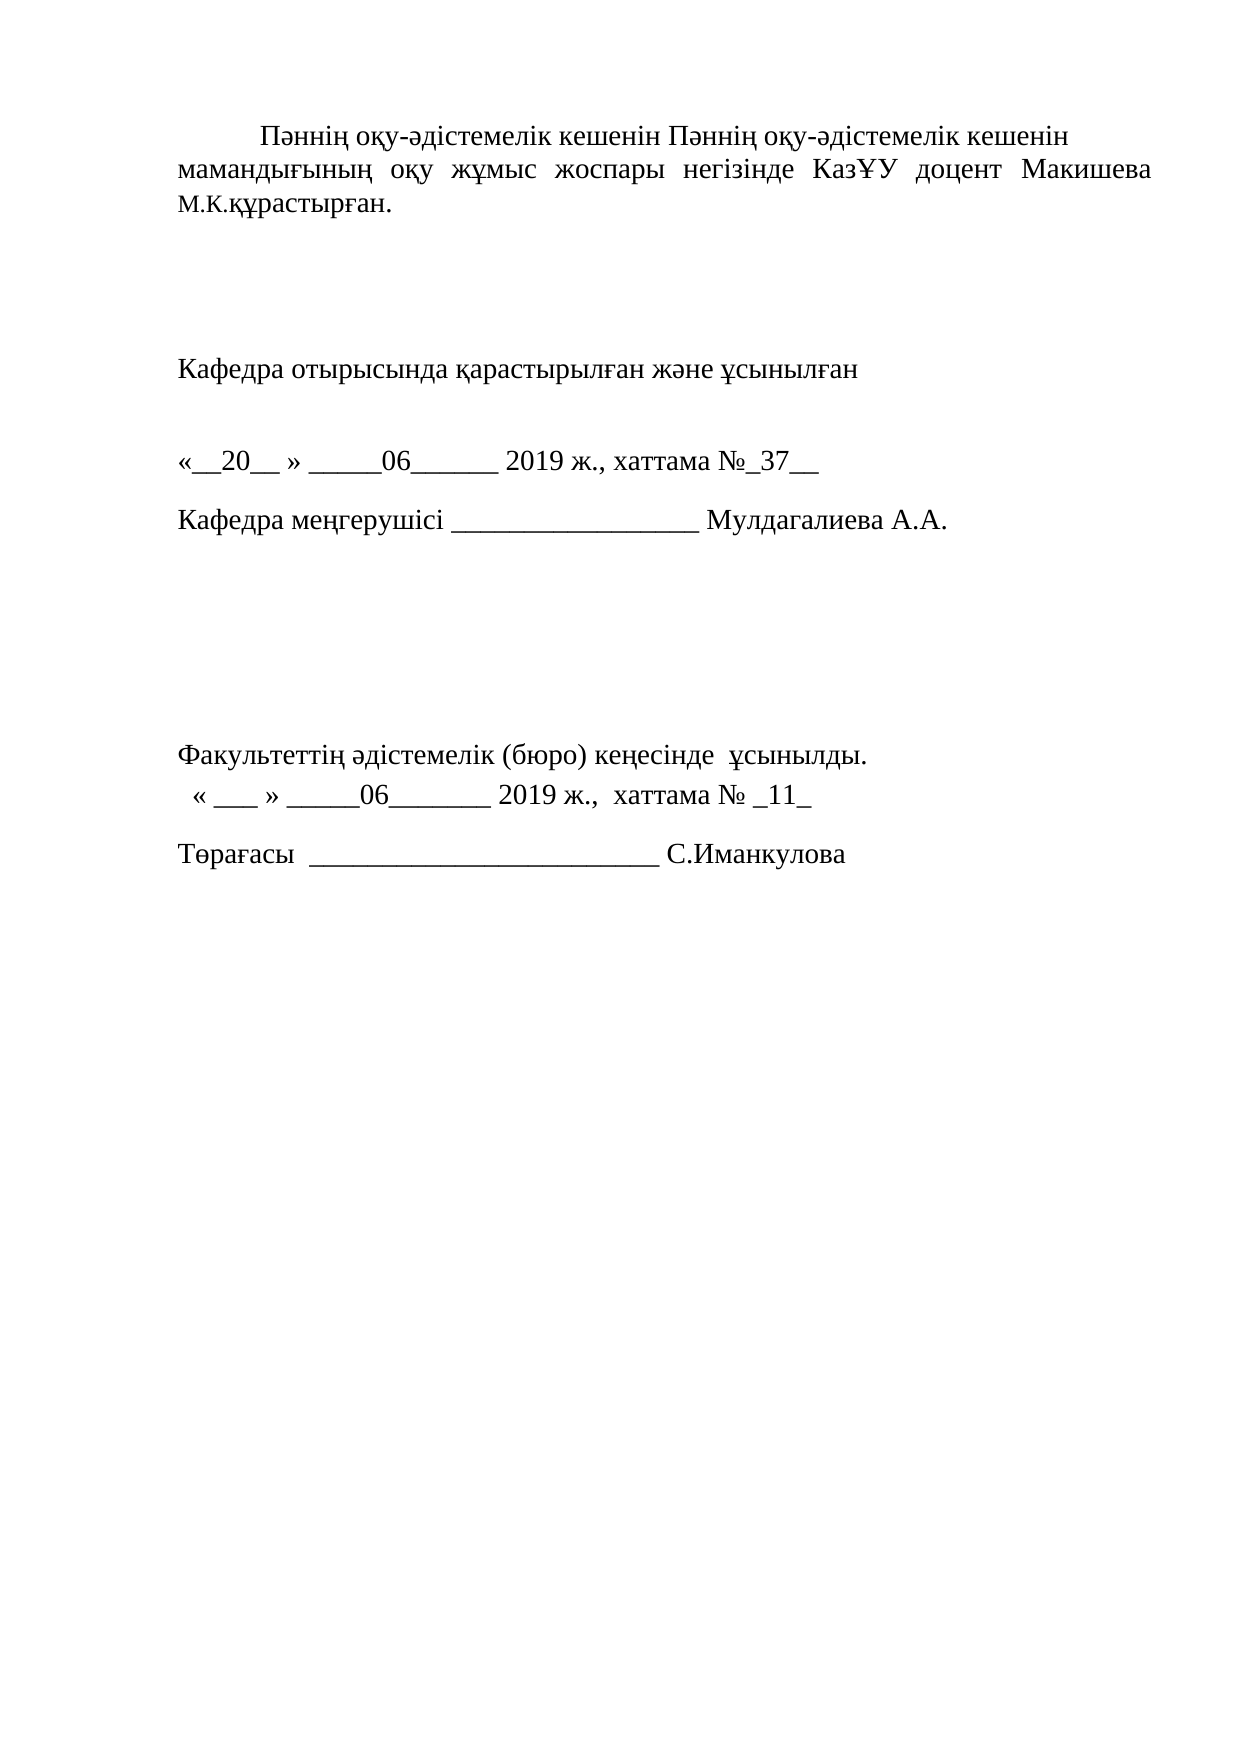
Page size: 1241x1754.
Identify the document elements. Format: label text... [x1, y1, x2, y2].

text « ___ » _____06_______ 2019 ж., хаттама № _11_ [177, 777, 1152, 811]
text Факультеттің әдістемелік (бюро) кеңесінде ұсынылды. [177, 737, 1152, 771]
text «__20__ » _____06______ 2019 ж., хаттама №_37__ [177, 443, 1152, 476]
text Төрағасы ________________________ С.Иманкулова [177, 836, 1152, 870]
text Пәннің оқу-әдістемелік кешенін Пәннің оқу-әдістемелік кешенін [177, 118, 1152, 152]
text мамандығының оқу жұмыс жоспары негізінде КазҰУ доцент Макишева М.К.құрастырған. [177, 152, 1152, 219]
text Кафедра отырысында қарастырылған және ұсынылған [177, 351, 1152, 384]
text Кафедра меңгерушісі _________________ Мулдагалиева А.А. [177, 502, 1152, 536]
